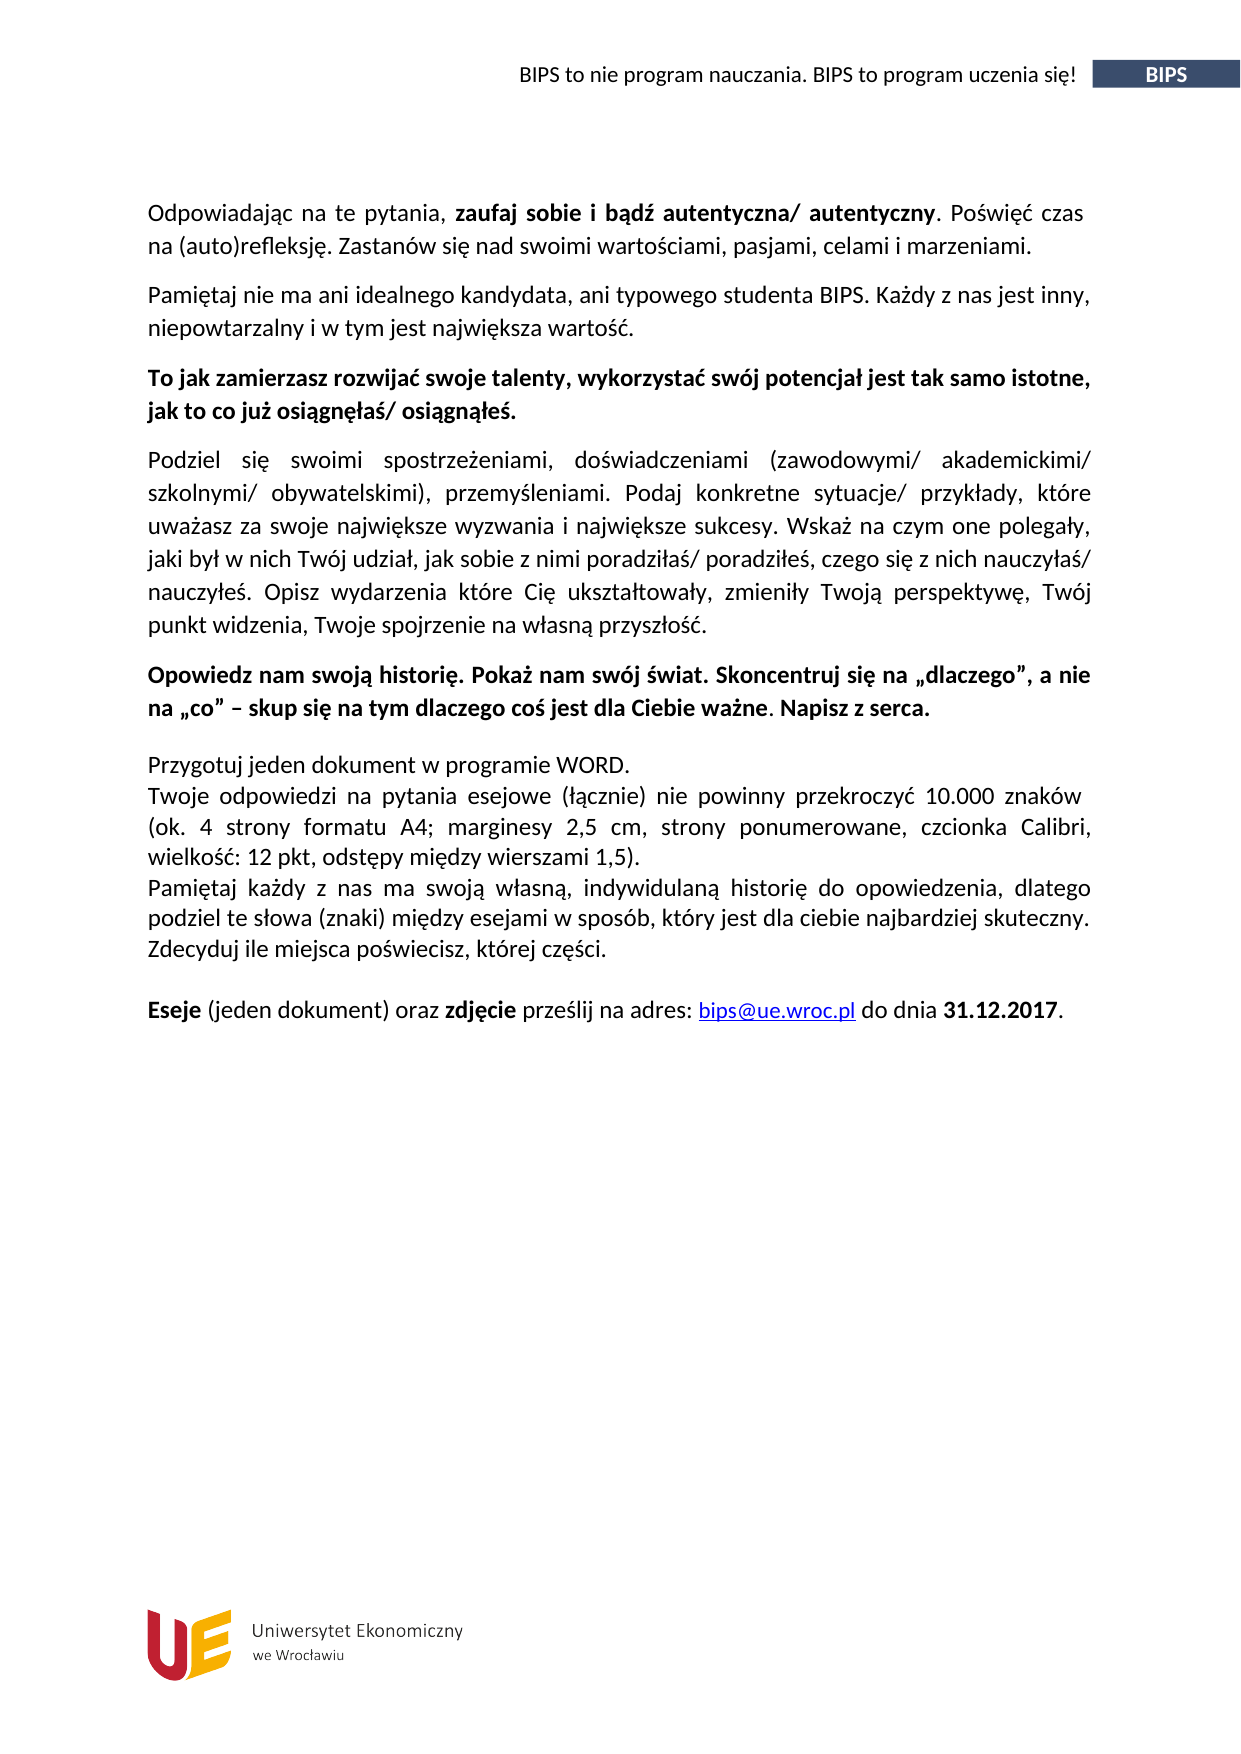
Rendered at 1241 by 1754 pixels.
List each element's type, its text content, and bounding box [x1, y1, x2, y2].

text To jak zamierzasz rozwijać swoje talenty, wykorzystać swój potencjał jest tak samo istotne, jak to co już osiągnęłaś/ osiągnąłeś. [148, 362, 1093, 426]
text Opowiedz nam swoją historię. Pokaż nam swój świat. Skoncentruj się na „dlaczego”, a nie na „co” – skup się na tym dlaczego coś jest dla Ciebie ważne. Napisz z serca. [148, 659, 1093, 722]
text Pamiętaj nie ma ani idealnego kandydata, ani typowego studenta BIPS. Każdy z nas jest inny, niepowtarzalny i w tym jest największa wartość. [148, 280, 1093, 343]
text Twoje odpowiedzi na pytania esejowe (łącznie) nie powinny przekroczyć 10.000 znaków (ok. 4 strony formatu A4; marginesy 2,5 cm, strony ponumerowane, czcionka Calibri, wielkość: 12 pkt, odstępy między wierszami 1,5). [148, 780, 1093, 872]
text Pamiętaj każdy z nas ma swoją własną, indywidulaną historię do opowiedzenia, dlatego podziel te słowa (znaki) między esejami w sposób, który jest dla ciebie najbardziej skuteczny. Zdecyduj ile miejsca poświecisz, której części. [148, 872, 1093, 963]
text Eseje (jeden dokument) oraz zdjęcie prześlij na adres: bips@ue.wroc.pl do dnia 31.12.2017. [148, 994, 1093, 1024]
text Przygotuj jeden dokument w programie WORD. [148, 750, 1093, 780]
picture [147, 1609, 463, 1681]
text Podziel się swoimi spostrzeżeniami, doświadczeniami (zawodowymi/ akademickimi/ szkolnymi/ obywatelskimi), przemyśleniami. Podaj konkretne sytuacje/ przykłady, które uważasz za swoje największe wyzwania i największe sukcesy. Wskaż na czym one polegały, jaki był w nich Twój udział, jak sobie z nimi poradziłaś/ poradziłeś, czego się z nich nauczyłaś/ nauczyłeś. Opisz wydarzenia które Cię ukształtowały, zmieniły Twoją perspektywę, Twój punkt widzenia, Twoje spojrzenie na własną przyszłość. [148, 445, 1093, 640]
text Odpowiadając na te pytania, zaufaj sobie i bądź autentyczna/ autentyczny. Poświęć czas na (auto)refleksję. Zastanów się nad swoimi wartościami, pasjami, celami i marzeniami. [148, 197, 1093, 261]
